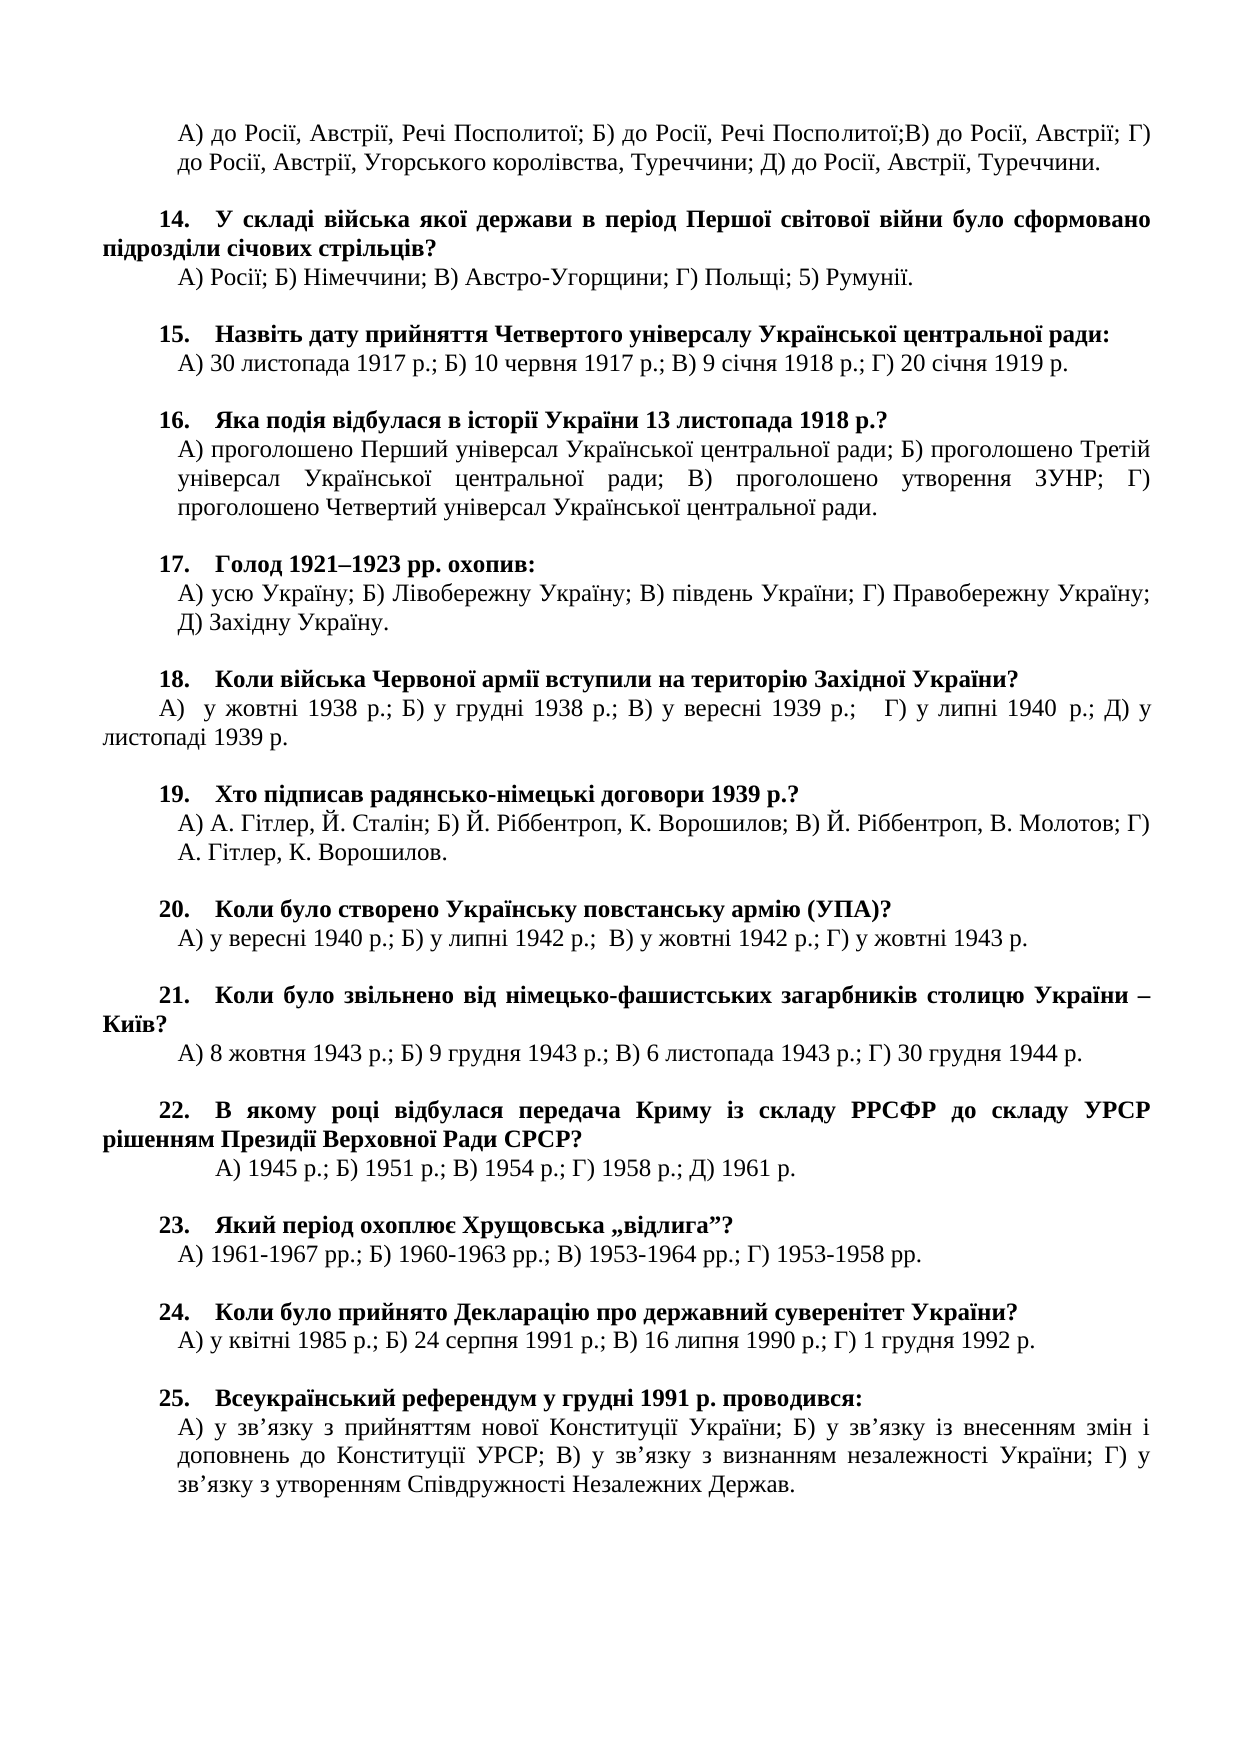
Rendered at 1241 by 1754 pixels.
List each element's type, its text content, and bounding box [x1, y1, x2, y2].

list Хто підписав радянсько-німецькі договори 1939 р.? [102, 779, 1152, 808]
list Яка подія відбулася в історії України 13 листопада 1918 р.? [102, 406, 1152, 434]
list Голод 1921–1923 рр. охопив: [102, 549, 1152, 578]
text А) у вересні 1940 р.; Б) у липні 1942 р.; В) у жовтні 1942 р.; Г) у жовтні 1943 р. [177, 923, 1152, 952]
text А) у зв’язку з прийняттям нової Конституції України; Б) у зв’язку із внесенням змін і доповнень до Конституції УРСР; В) у зв’язку з визнанням незалежності України; Г) у зв’язку з утворенням Співдружності Незалежних Держав. [177, 1412, 1152, 1498]
list Всеукраїнський референдум у грудні 1991 р. проводився: [102, 1383, 1152, 1412]
list У складі війська якої держави в період Першої світової війни було сформовано підрозділи січових стрільців? [102, 204, 1152, 262]
text А) усю Україну; Б) Лівобережну Україну; В) південь України; Г) Правобережну Україну; Д) Західну Україну. [177, 578, 1152, 636]
text А) до Росії, Австрії, Речі Посполитої; Б) до Росії, Речі Посполитої;В) до Росії, Австрії; Г) до Росії, Австрії, Угорського королівства, Туреччини; Д) до Росії, Австрії, Туреччини. [177, 118, 1152, 176]
list Коли було прийнято Декларацію про державний суверенітет України? [102, 1297, 1152, 1326]
text А) А. Гітлер, Й. Сталін; Б) Й. Ріббентроп, К. Ворошилов; В) Й. Ріббентроп, В. Молотов; Г) А. Гітлер, К. Ворошилов. [177, 808, 1152, 866]
text А) 8 жовтня 1943 р.; Б) 9 грудня 1943 р.; В) 6 листопада 1943 р.; Г) 30 грудня 1944 р. [177, 1038, 1152, 1067]
text А) 30 листопада 1917 р.; Б) 10 червня 1917 р.; В) 9 січня 1918 р.; Г) 20 січня 1919 р. [177, 348, 1152, 377]
list В якому році відбулася передача Криму із складу РРСФР до складу УРСР рішенням Президії Верховної Ради СРСР? [102, 1096, 1152, 1153]
text А) 1961-1967 рр.; Б) 1960-1963 рр.; В) 1953-1964 рр.; Г) 1953-1958 рр. [102, 1239, 1152, 1268]
list Який період охоплює Хрущовська „відлига”? [102, 1211, 1152, 1239]
text А) Росії; Б) Німеччини; В) Австро-Угорщини; Г) Польщі; 5) Румунії. [177, 262, 1152, 291]
text А) 1945 р.; Б) 1951 р.; В) 1954 р.; Г) 1958 р.; Д) 1961 р. [215, 1153, 1152, 1182]
list Коли війська Червоної армії вступили на територію Західної України? [102, 664, 1152, 693]
list Коли було створено Українську повстанську армію (УПА)? [102, 894, 1152, 923]
text А) у жовтні 1938 р.; Б) у грудні 1938 р.; В) у вересні 1939 р.; Г) у липні 1940 р.; Д) у листопаді 1939 р. [102, 693, 1152, 751]
list Коли було звільнено від німецько-фашистських загарбників столицю України – Київ? [102, 981, 1152, 1038]
list Назвіть дату прийняття Четвертого універсалу Української центральної ради: [102, 319, 1152, 348]
text А) проголошено Перший універсал Української центральної ради; Б) проголошено Третій універсал Української центральної ради; В) проголошено утворення ЗУНР; Г) проголошено Четвертий універсал Української центральної ради. [177, 434, 1152, 521]
text А) у квітні 1985 р.; Б) 24 серпня 1991 р.; В) 16 липня 1990 р.; Г) 1 грудня 1992 р. [177, 1326, 1152, 1354]
